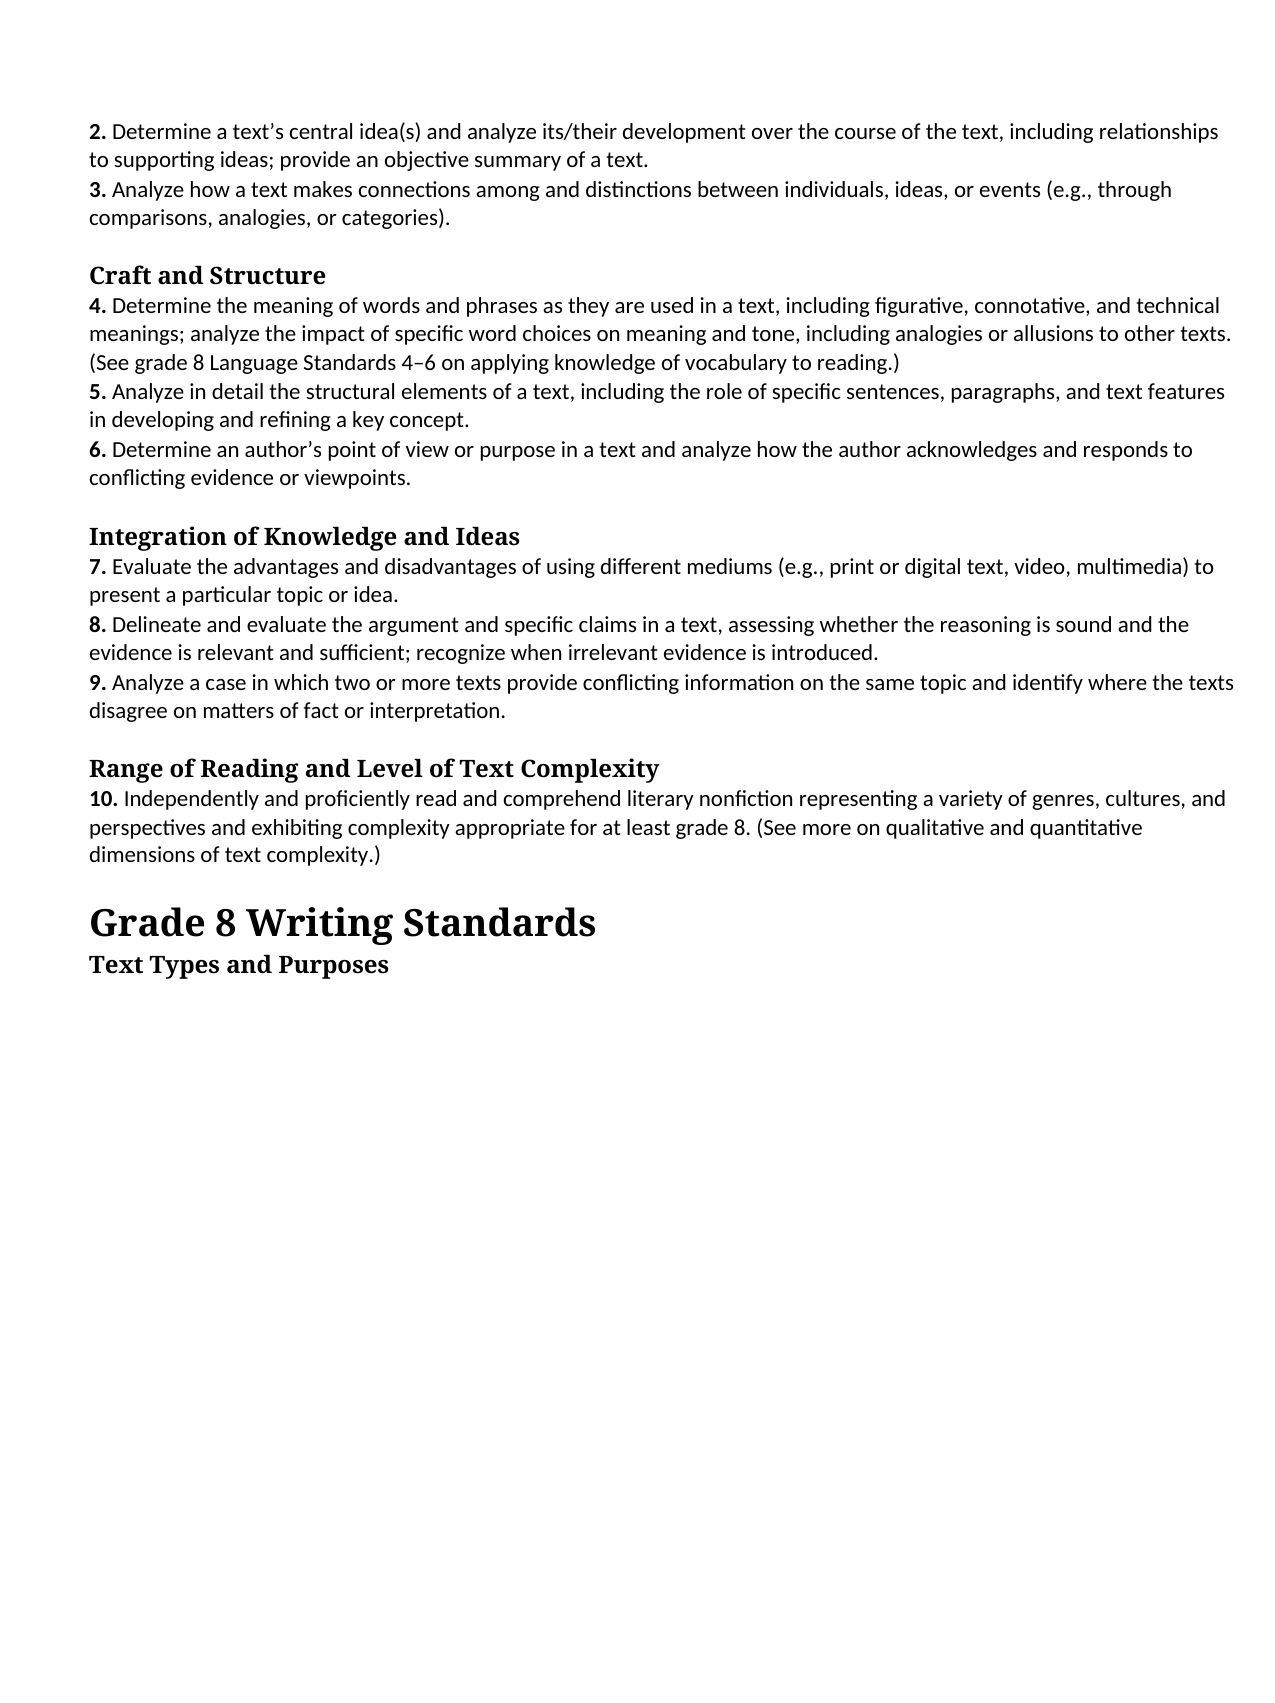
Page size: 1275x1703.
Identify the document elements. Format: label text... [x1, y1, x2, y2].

text 8. Delineate and evaluate the argument and specific claims in a text, assessing whether the reasoning is sound and the evidence is relevant and sufficient; recognize when irrelevant evidence is introduced. [89, 610, 1244, 666]
text Range of Reading and Level of Text Complexity [89, 752, 1244, 784]
text Integration of Knowledge and Ideas [89, 519, 1244, 552]
text 3. Analyze how a text makes connections among and distinctions between individuals, ideas, or events (e.g., through comparisons, analogies, or categories). [89, 175, 1244, 231]
text 6. Determine an author’s point of view or purpose in a text and analyze how the author acknowledges and responds to conflicting evidence or viewpoints. [89, 435, 1244, 491]
text 10. Independently and proficiently read and comprehend literary nonfiction representing a variety of genres, cultures, and perspectives and exhibiting complexity appropriate for at least grade 8. (See more on qualitative and quantitative dimensions of text complexity.) [89, 784, 1244, 869]
text 5. Analyze in detail the structural elements of a text, including the role of specific sentences, paragraphs, and text features in developing and refining a key concept. [89, 377, 1244, 433]
text 7. Evaluate the advantages and disadvantages of using different mediums (e.g., print or digital text, video, multimedia) to present a particular topic or idea. [89, 552, 1244, 608]
text Craft and Structure [89, 259, 1244, 292]
text Text Types and Purposes [89, 948, 1244, 980]
text Grade 8 Writing Standards [89, 897, 1244, 948]
text 9. Analyze a case in which two or more texts provide conflicting information on the same topic and identify where the texts disagree on matters of fact or interpretation. [89, 668, 1244, 724]
text 2. Determine a text’s central idea(s) and analyze its/their development over the course of the text, including relationships to supporting ideas; provide an objective summary of a text. [89, 117, 1244, 173]
text 4. Determine the meaning of words and phrases as they are used in a text, including figurative, connotative, and technical meanings; analyze the impact of specific word choices on meaning and tone, including analogies or allusions to other texts. (See grade 8 Language Standards 4–6 on applying knowledge of vocabulary to reading.) [89, 292, 1244, 376]
